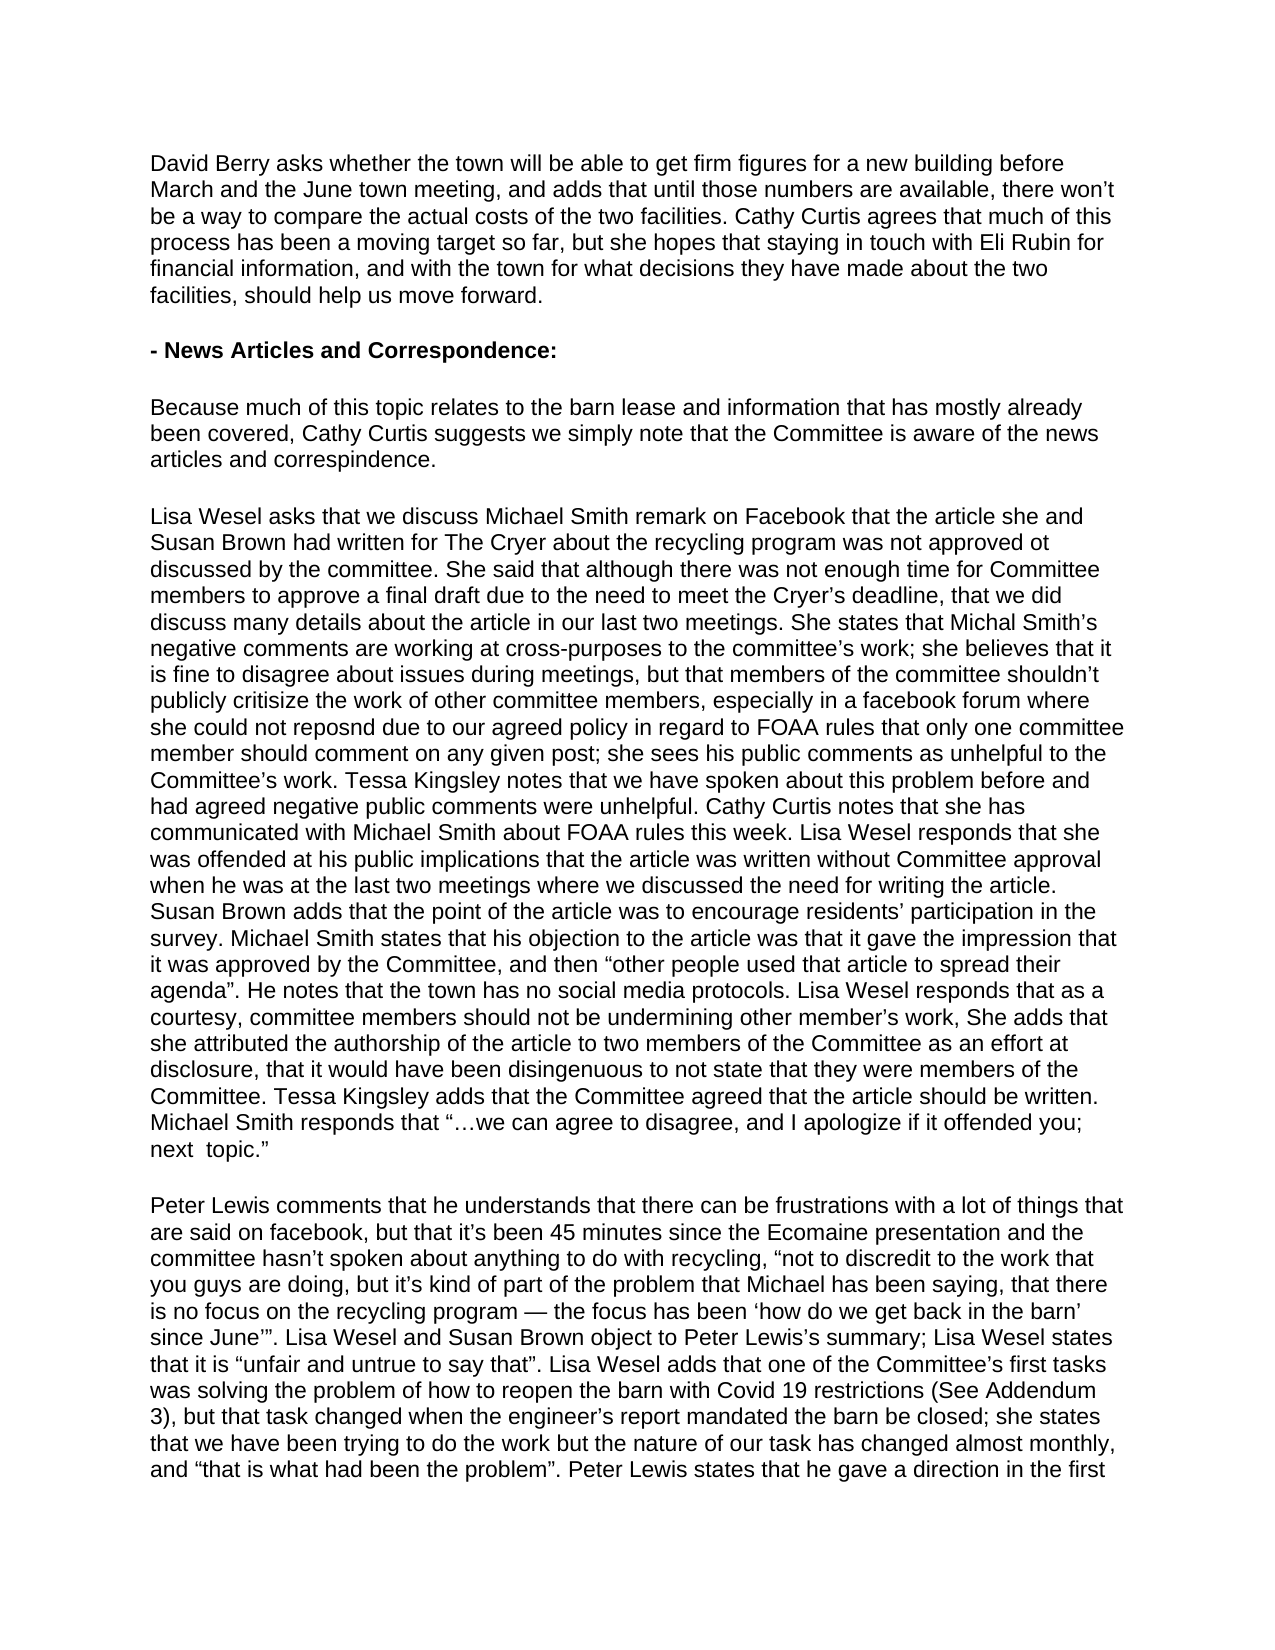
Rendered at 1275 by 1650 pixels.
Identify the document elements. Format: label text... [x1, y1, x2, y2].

text Because much of this topic relates to the barn lease and information that has mostly already been covered, Cathy Curtis suggests we simply note that the Committee is aware of the news articles and correspindence. [150, 393, 1125, 472]
text David Berry asks whether the town will be able to get firm figures for a new building before March and the June town meeting, and adds that until those numbers are available, there won’t be a way to compare the actual costs of the two facilities. Cathy Curtis agrees that much of this process has been a moving target so far, but she hopes that staying in touch with Eli Rubin for financial information, and with the town for what decisions they have made about the two facilities, should help us move forward. [150, 150, 1125, 308]
text - News Articles and Correspondence: [150, 310, 1125, 363]
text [150, 1192, 1125, 1482]
text Lisa Wesel asks that we discuss Michael Smith remark on Facebook that the article she and Susan Brown had written for The Cryer about the recycling program was not approved ot discussed by the committee. She said that although there was not enough time for Committee members to approve a final draft due to the need to meet the Cryer’s deadline, that we did discuss many details about the article in our last two meetings. She states that Michal Smith’s negative comments are working at cross-purposes to the committee’s work; she believes that it is fine to disagree about issues during meetings, but that members of the committee shouldn’t publicly critisize the work of other committee members, especially in a facebook forum where she could not reposnd due to our agreed policy in regard to FOAA rules that only one committee member should comment on any given post; she sees his public comments as unhelpful to the Committee’s work. Tessa Kingsley notes that we have spoken about this problem before and had agreed negative public comments were unhelpful. Cathy Curtis notes that she has communicated with Michael Smith about FOAA rules this week. Lisa Wesel responds that she was offended at his public implications that the article was written without Committee approval when he was at the last two meetings where we discussed the need for writing the article. Susan Brown adds that the point of the article was to encourage residents’ participation in the survey. Michael Smith states that his objection to the article was that it gave the impression that it was approved by the Committee, and then “other people used that article to spread their agenda”. He notes that the town has no social media protocols. Lisa Wesel responds that as a courtesy, committee members should not be undermining other member’s work, She adds that she attributed the authorship of the article to two members of the Committee as an effort at disclosure, that it would have been disingenuous to not state that they were members of the Committee. Tessa Kingsley adds that the Committee agreed that the article should be written. Michael Smith responds that “…we can agree to disagree, and I apologize if it offended you; next topic.” [150, 503, 1125, 1162]
